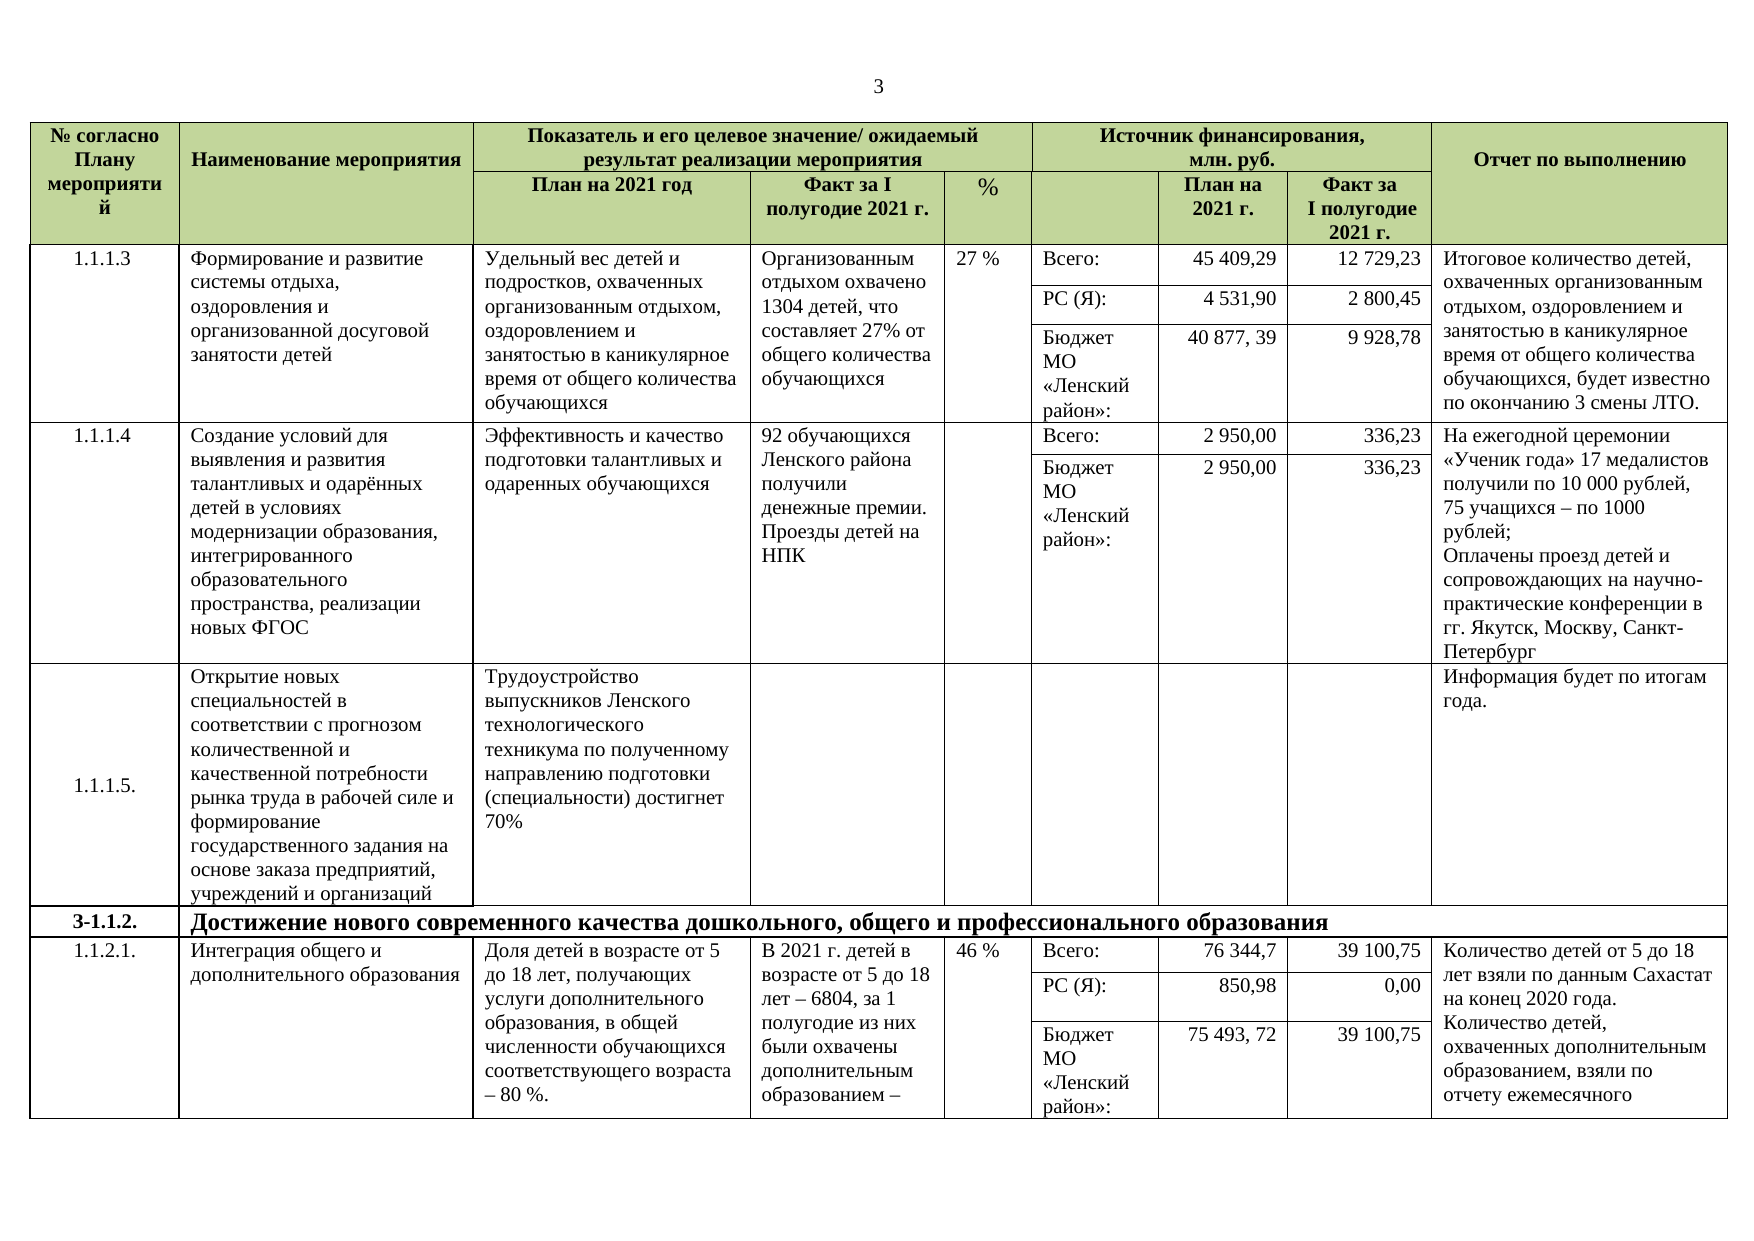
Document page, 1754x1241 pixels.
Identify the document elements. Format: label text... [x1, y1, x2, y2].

table_cell [751, 664, 944, 905]
table_cell Бюджет МО «Ленский район»: [1032, 455, 1158, 663]
table_cell Трудоустройство выпускников Ленского технологического техникума по полученному направлению подготовки (специальности) достигнет 70% [474, 664, 750, 905]
table_cell 92 обучающихся Ленского района получили денежные премии. Проезды детей на НПК [751, 423, 944, 663]
table_cell 4 531,90 [1159, 286, 1287, 324]
table_cell План на 2021 г. [1159, 172, 1287, 244]
table_cell 336,23 [1288, 423, 1431, 454]
table_cell Формирование и развитие системы отдыха, оздоровления и организованной досуговой занятости детей [180, 245, 472, 422]
table_cell План на 2021 год [474, 172, 750, 244]
table_header Отчет по выполнению [1432, 123, 1727, 244]
table_cell [1032, 664, 1158, 905]
table_cell 1.1.2.1. [31, 938, 178, 1118]
table_cell 39 100,75 [1288, 1022, 1431, 1118]
table_cell Доля детей в возрасте от 5 до 18 лет, получающих услуги дополнительного образования, в общей численности обучающихся соответствующего возраста – 80 %. [474, 938, 750, 1118]
table_cell 40 877, 39 [1159, 325, 1287, 422]
table_cell Организованным отдыхом охвачено 1304 детей, что составляет 27% от общего количества обучающихся [751, 245, 944, 422]
table_cell 12 729,23 [1288, 245, 1431, 284]
table_cell РС (Я): [1032, 286, 1158, 324]
table_cell 850,98 [1159, 973, 1287, 1021]
table_cell 2 950,00 [1159, 423, 1287, 454]
table_cell % [945, 172, 1031, 244]
table_cell Количество детей от 5 до 18 лет взяли по данным Сахастат на конец 2020 года. Количество детей, охваченных дополнительным образованием, взяли по отчету ежемесячного мониторинга «Сведения о численности детей, занимающихся по дополнительным общеобразовательным программам в образовательных учреждениях». [1432, 938, 1727, 1118]
table_cell 0,00 [1288, 973, 1431, 1021]
table_cell 1.1.1.5. [31, 664, 178, 905]
table_cell Удельный вес детей и подростков, охваченных организованным отдыхом, оздоровлением и занятостью в каникулярное время от общего количества обучающихся [474, 245, 750, 422]
table_cell 76 344,7 [1159, 938, 1287, 972]
table_header № согласно Плану мероприятий [31, 123, 179, 244]
table_cell 1.1.1.4 [31, 423, 178, 663]
table_cell [945, 664, 1031, 905]
table_cell Всего: [1032, 938, 1158, 972]
table_cell [1288, 664, 1431, 905]
table_cell [1032, 172, 1158, 244]
table_header Показатель и его целевое значение/ ожидаемый результат реализации мероприятия [474, 123, 1032, 171]
table_cell Интеграция общего и дополнительного образования [180, 938, 472, 1118]
table_cell Итоговое количество детей, охваченных организованным отдыхом, оздоровлением и занятостью в каникулярное время от общего количества обучающихся, будет известно по окончанию 3 смены ЛТО. [1432, 245, 1727, 422]
table_cell 45 409,29 [1159, 245, 1287, 284]
table_cell Факт за I полугодие 2021 г. [1288, 172, 1431, 244]
table_cell [1159, 664, 1287, 905]
table_cell Создание условий для выявления и развития талантливых и одарённых детей в условиях модернизации образования, интегрированного образовательного пространства, реализации новых ФГОС [180, 423, 472, 663]
table_cell Открытие новых специальностей в соответствии с прогнозом количественной и качественной потребности рынка труда в рабочей силе и формирование государственного задания на основе заказа предприятий, учреждений и организаций [180, 664, 472, 905]
table_cell 336,23 [1288, 455, 1431, 663]
table_cell З-1.1.2. [31, 907, 178, 936]
table_cell 75 493, 72 [1159, 1022, 1287, 1118]
table_header Наименование мероприятия [180, 123, 473, 244]
table_cell 2 800,45 [1288, 286, 1431, 324]
table_cell Факт за I полугодие 2021 г. [751, 172, 944, 244]
table_cell 2 950,00 [1159, 455, 1287, 663]
table_cell Бюджет МО «Ленский район»: [1032, 325, 1158, 422]
table_cell 9 928,78 [1288, 325, 1431, 422]
table_cell Всего: [1032, 423, 1158, 454]
table_cell Эффективность и качество подготовки талантливых и одаренных обучающихся [474, 423, 750, 663]
table_cell 39 100,75 [1288, 938, 1431, 972]
table_cell 1.1.1.3 [31, 245, 178, 422]
table_header Источник финансирования, млн. руб. [1033, 123, 1431, 171]
table_cell На ежегодной церемонии «Ученик года» 17 медалистов получили по 10 000 рублей, 75 учащихся – по 1000 рублей; Оплачены проезд детей и сопровождающих на научно-практические конференции в гг. Якутск, Москву, Санкт-Петербург [1432, 423, 1727, 663]
table_cell 46 % [945, 938, 1031, 1118]
table_cell Достижение нового современного качества дошкольного, общего и профессионального образования [180, 906, 1727, 936]
table_cell Информация будет по итогам года. [1432, 664, 1727, 905]
table_cell 27 % [945, 245, 1031, 422]
table_cell Всего: [1032, 245, 1158, 284]
table_cell РС (Я): [1032, 973, 1158, 1021]
table_cell [945, 423, 1031, 663]
table_cell В 2021 г. детей в возрасте от 5 до 18 лет – 6804, за 1 полугодие из них были охвачены дополнительным образованием – 3123 детей [751, 938, 944, 1118]
table_cell Бюджет МО «Ленский район»: [1032, 1022, 1158, 1118]
